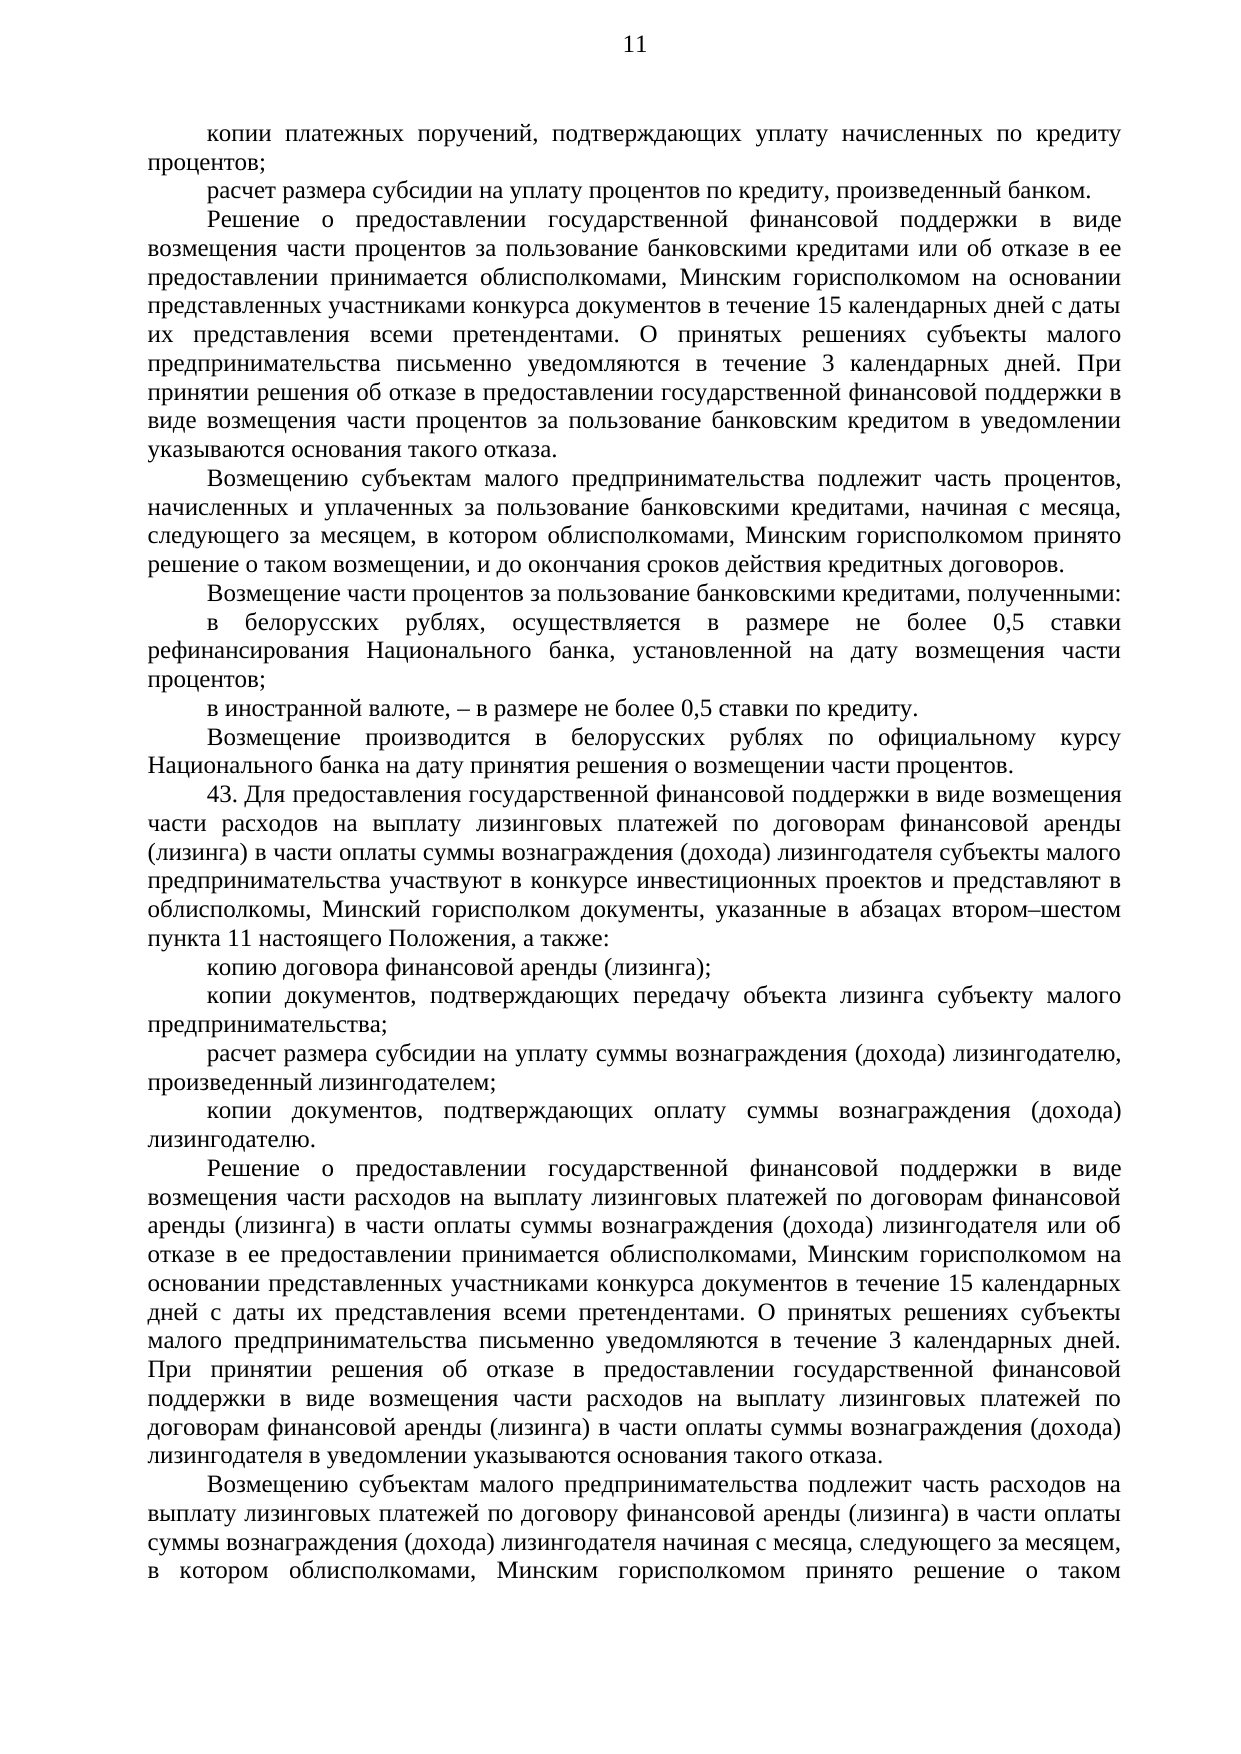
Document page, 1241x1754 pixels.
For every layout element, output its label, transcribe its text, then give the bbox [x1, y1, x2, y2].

text копию договора финансовой аренды (лизинга); [147, 952, 1122, 981]
text в белорусских рублях, осуществляется в размере не более 0,5 ставки рефинансирования Национального банка, установленной на дату возмещения части процентов; [147, 607, 1122, 693]
text в иностранной валюте, – в размере не более 0,5 ставки по кредиту. [147, 693, 1122, 722]
text Решение о предоставлении государственной финансовой поддержки в виде возмещения части процентов за пользование банковскими кредитами или об отказе в ее предоставлении принимается облисполкомами, Минским горисполкомом на основании представленных участниками конкурса документов в течение 15 календарных дней с даты их представления всеми претендентами. О принятых решениях субъекты малого предпринимательства письменно уведомляются в течение 3 календарных дней. При принятии решения об отказе в предоставлении государственной финансовой поддержки в виде возмещения части процентов за пользование банковским кредитом в уведомлении указываются основания такого отказа. [147, 204, 1122, 463]
text Решение о предоставлении государственной финансовой поддержки в виде возмещения части расходов на выплату лизинговых платежей по договорам финансовой аренды (лизинга) в части оплаты суммы вознаграждения (дохода) лизингодателя или об отказе в ее предоставлении принимается облисполкомами, Минским горисполкомом на основании представленных участниками конкурса документов в течение 15 календарных дней с даты их представления всеми претендентами. О принятых решениях субъекты малого предпринимательства письменно уведомляются в течение 3 календарных дней. При принятии решения об отказе в предоставлении государственной финансовой поддержки в виде возмещения части расходов на выплату лизинговых платежей по договорам финансовой аренды (лизинга) в части оплаты суммы вознаграждения (дохода) лизингодателя в уведомлении указываются основания такого отказа. [147, 1153, 1122, 1469]
text Возмещение производится в белорусских рублях по официальному курсу Национального банка на дату принятия решения о возмещении части процентов. [147, 722, 1122, 779]
text 43. Для предоставления государственной финансовой поддержки в виде возмещения части расходов на выплату лизинговых платежей по договорам финансовой аренды (лизинга) в части оплаты суммы вознаграждения (дохода) лизингодателя субъекты малого предпринимательства участвуют в конкурсе инвестиционных проектов и представляют в облисполкомы, Минский горисполком документы, указанные в абзацах втором–шестом пункта 11 настоящего Положения, а также: [147, 779, 1122, 952]
text копии документов, подтверждающих оплату суммы вознаграждения (дохода) лизингодателю. [147, 1096, 1122, 1153]
text копии платежных поручений, подтверждающих уплату начисленных по кредиту процентов; [147, 118, 1122, 176]
text Возмещение части процентов за пользование банковскими кредитами, полученными: [147, 578, 1122, 607]
text копии документов, подтверждающих передачу объекта лизинга субъекту малого предпринимательства; [147, 981, 1122, 1038]
text расчет размера субсидии на уплату процентов по кредиту, произведенный банком. [147, 176, 1122, 204]
text расчет размера субсидии на уплату суммы вознаграждения (дохода) лизингодателю, произведенный лизингодателем; [147, 1038, 1122, 1096]
text Возмещению субъектам малого предпринимательства подлежит часть процентов, начисленных и уплаченных за пользование банковскими кредитами, начиная с месяца, следующего за месяцем, в котором облисполкомами, Минским горисполкомом принято решение о таком возмещении, и до окончания сроков действия кредитных договоров. [147, 463, 1122, 578]
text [147, 1469, 1122, 1584]
